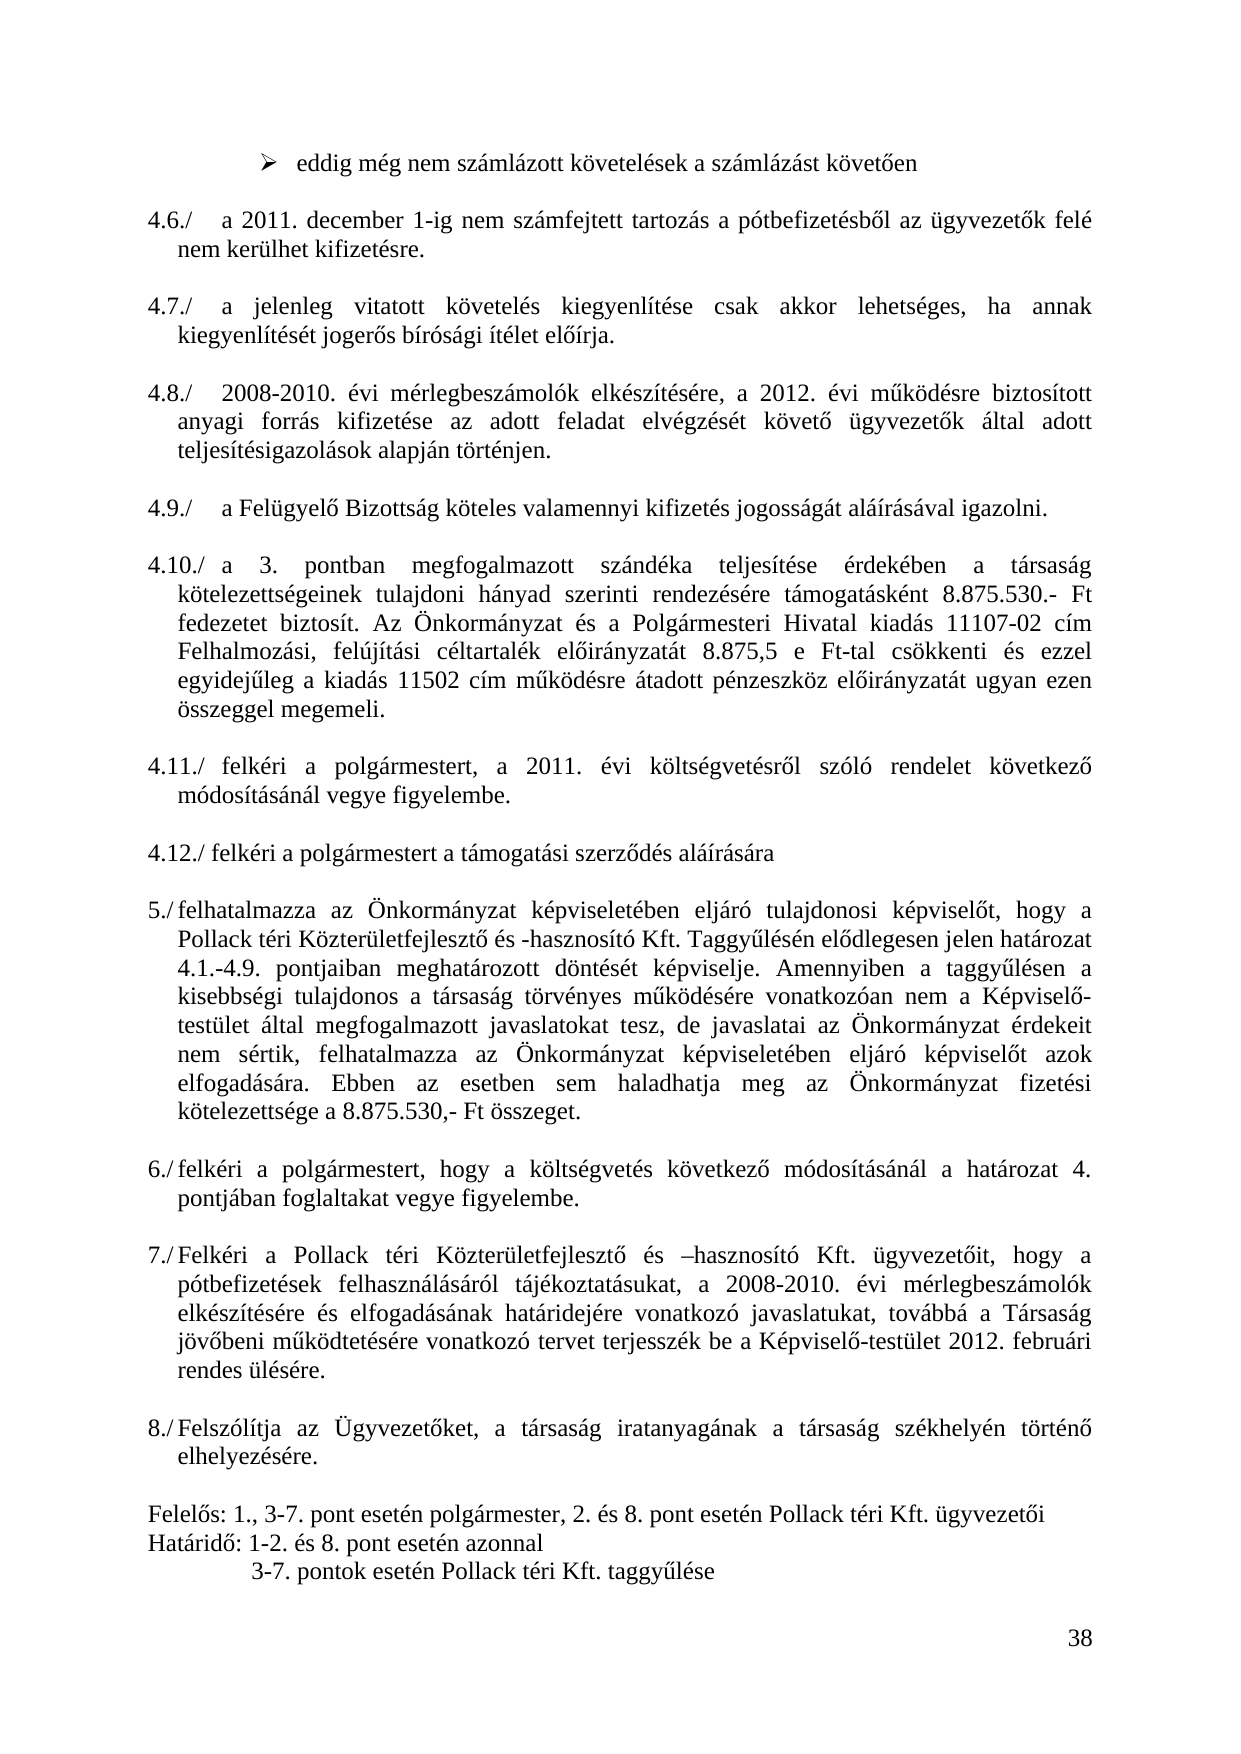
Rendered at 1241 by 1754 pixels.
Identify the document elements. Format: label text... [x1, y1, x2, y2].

text 4.8./ 2008-2010. évi mérlegbeszámolók elkészítésére, a 2012. évi működésre biztosított anyagi forrás kifizetése az adott feladat elvégzését követő ügyvezetők által adott teljesítésigazolások alapján történjen. [148, 378, 1093, 464]
text 8./ Felszólítja az Ügyvezetőket, a társaság iratanyagának a társaság székhelyén történő elhelyezésére. [148, 1413, 1093, 1470]
list eddig még nem számlázott követelések a számlázást követően [259, 148, 1093, 176]
text 3-7. pontok esetén Pollack téri Kft. taggyűlése [251, 1556, 1093, 1585]
text 4.6./ a 2011. december 1-ig nem számfejtett tartozás a pótbefizetésből az ügyvezetők felé nem kerülhet kifizetésre. [148, 205, 1093, 263]
text 7./ Felkéri a Pollack téri Közterületfejlesztő és –hasznosító Kft. ügyvezetőit, hogy a pótbefizetések felhasználásáról tájékoztatásukat, a 2008-2010. évi mérlegbeszámolók elkészítésére és elfogadásának határidejére vonatkozó javaslatukat, továbbá a Társaság jövőbeni működtetésére vonatkozó tervet terjesszék be a Képviselő-testület 2012. februári rendes ülésére. [148, 1240, 1093, 1384]
text Felelős: 1., 3-7. pont esetén polgármester, 2. és 8. pont esetén Pollack téri Kft. ügyvezetői [148, 1499, 1093, 1528]
text 6./ felkéri a polgármestert, hogy a költségvetés következő módosításánál a határozat 4. pontjában foglaltakat vegye figyelembe. [148, 1154, 1093, 1211]
text 4.7./ a jelenleg vitatott követelés kiegyenlítése csak akkor lehetséges, ha annak kiegyenlítését jogerős bírósági ítélet előírja. [148, 291, 1093, 349]
text Határidő: 1-2. és 8. pont esetén azonnal [148, 1528, 1093, 1556]
text 4.12./ felkéri a polgármestert a támogatási szerződés aláírására [148, 838, 1093, 866]
text 4.10./ a 3. pontban megfogalmazott szándéka teljesítése érdekében a társaság kötelezettségeinek tulajdoni hányad szerinti rendezésére támogatásként 8.875.530.- Ft fedezetet biztosít. Az Önkormányzat és a Polgármesteri Hivatal kiadás 11107-02 cím Felhalmozási, felújítási céltartalék előirányzatát 8.875,5 e Ft-tal csökkenti és ezzel egyidejűleg a kiadás 11502 cím működésre átadott pénzeszköz előirányzatát ugyan ezen összeggel megemeli. [148, 550, 1093, 723]
text 5./ felhatalmazza az Önkormányzat képviseletében eljáró tulajdonosi képviselőt, hogy a Pollack téri Közterületfejlesztő és -hasznosító Kft. Taggyűlésén elődlegesen jelen határozat 4.1.-4.9. pontjaiban meghatározott döntését képviselje. Amennyiben a taggyűlésen a kisebbségi tulajdonos a társaság törvényes működésére vonatkozóan nem a Képviselő-testület által megfogalmazott javaslatokat tesz, de javaslatai az Önkormányzat érdekeit nem sértik, felhatalmazza az Önkormányzat képviseletében eljáró képviselőt azok elfogadására. Ebben az esetben sem haladhatja meg az Önkormányzat fizetési kötelezettsége a 8.875.530,- Ft összeget. [148, 895, 1093, 1125]
text 4.9./ a Felügyelő Bizottság köteles valamennyi kifizetés jogosságát aláírásával igazolni. [148, 493, 1093, 521]
text 4.11./ felkéri a polgármestert, a 2011. évi költségvetésről szóló rendelet következő módosításánál vegye figyelembe. [148, 751, 1093, 809]
